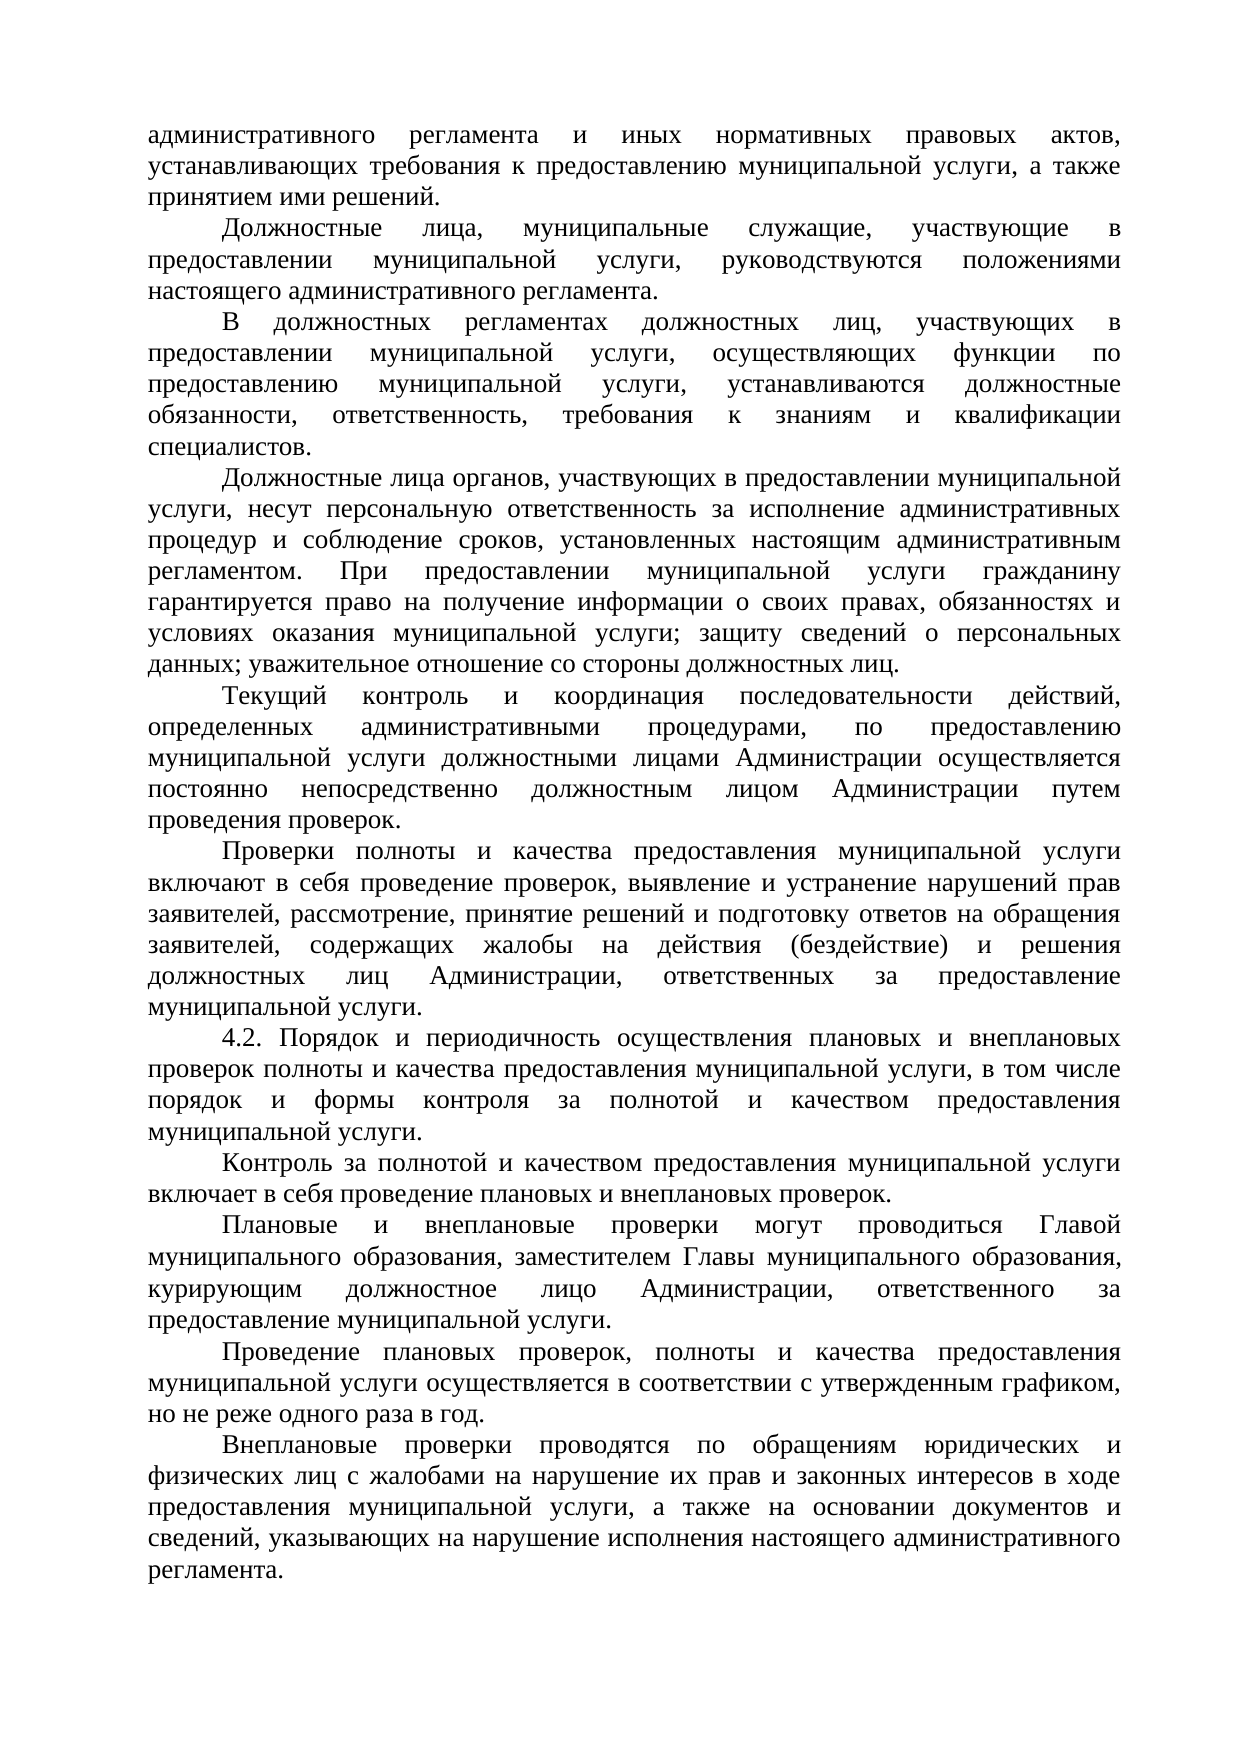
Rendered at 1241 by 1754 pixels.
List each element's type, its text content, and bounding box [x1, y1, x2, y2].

text Должностные лица органов, участвующих в предоставлении муниципальной услуги, несут персональную ответственность за исполнение административных процедур и соблюдение сроков, установленных настоящим административным регламентом. При предоставлении муниципальной услуги гражданину гарантируется право на получение информации о своих правах, обязанностях и условиях оказания муниципальной услуги; защиту сведений о персональных данных; уважительное отношение со стороны должностных лиц. [148, 461, 1122, 679]
text 4.2. Порядок и периодичность осуществления плановых и внеплановых проверок полноты и качества предоставления муниципальной услуги, в том числе порядок и формы контроля за полнотой и качеством предоставления муниципальной услуги. [148, 1021, 1122, 1146]
text Текущий контроль и координация последовательности действий, определенных административными процедурами, по предоставлению муниципальной услуги должностными лицами Администрации осуществляется постоянно непосредственно должностным лицом Администрации путем проведения проверок. [148, 679, 1122, 834]
text Проверки полноты и качества предоставления муниципальной услуги включают в себя проведение проверок, выявление и устранение нарушений прав заявителей, рассмотрение, принятие решений и подготовку ответов на обращения заявителей, содержащих жалобы на действия (бездействие) и решения должностных лиц Администрации, ответственных за предоставление муниципальной услуги. [148, 834, 1122, 1021]
text Внеплановые проверки проводятся по обращениям юридических и физических лиц с жалобами на нарушение их прав и законных интересов в ходе предоставления муниципальной услуги, а также на основании документов и сведений, указывающих на нарушение исполнения настоящего административного регламента. [148, 1428, 1122, 1584]
text Плановые и внеплановые проверки могут проводиться Главой муниципального образования, заместителем Главы муниципального образования, курирующим должностное лицо Администрации, ответственного за предоставление муниципальной услуги. [148, 1208, 1122, 1335]
text Должностные лица, муниципальные служащие, участвующие в предоставлении муниципальной услуги, руководствуются положениями настоящего административного регламента. [148, 212, 1122, 305]
text Контроль за полнотой и качеством предоставления муниципальной услуги включает в себя проведение плановых и внеплановых проверок. [148, 1146, 1122, 1208]
text Проведение плановых проверок, полноты и качества предоставления муниципальной услуги осуществляется в соответствии с утвержденным графиком, но не реже одного раза в год. [148, 1335, 1122, 1428]
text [148, 118, 1122, 212]
text В должностных регламентах должностных лиц, участвующих в предоставлении муниципальной услуги, осуществляющих функции по предоставлению муниципальной услуги, устанавливаются должностные обязанности, ответственность, требования к знаниям и квалификации специалистов. [148, 305, 1122, 461]
